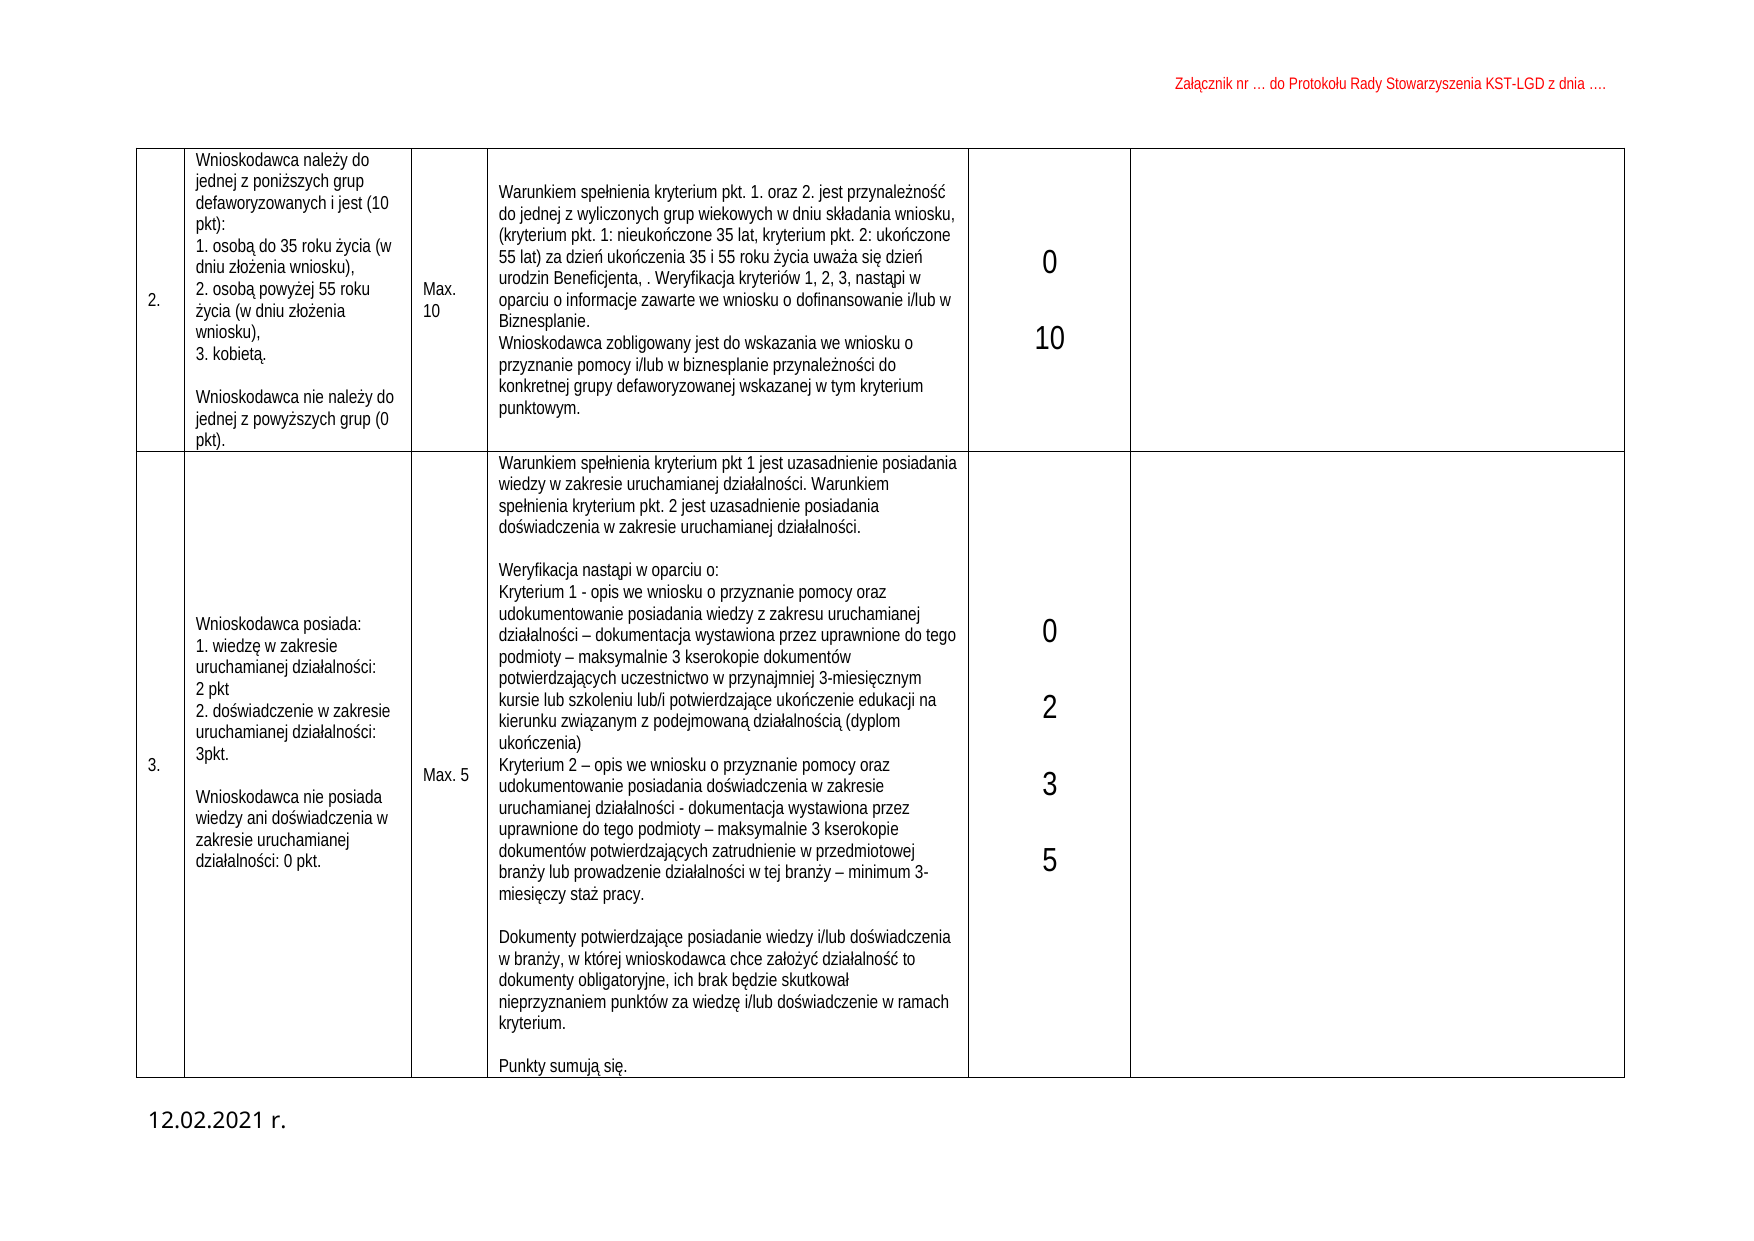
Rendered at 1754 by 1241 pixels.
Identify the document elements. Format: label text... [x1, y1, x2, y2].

table_cell [1131, 149, 1624, 451]
table_cell [1131, 452, 1624, 1077]
table_cell Warunkiem spełnienia kryterium pkt 1 jest uzasadnienie posiadania wiedzy w zakresie uruchamianej działalności. Warunkiem spełnienia kryterium pkt. 2 jest uzasadnienie posiadania doświadczenia w zakresie uruchamianej działalności. Weryfikacja nastąpi w oparciu o: Kryterium 1 - opis we wniosku o przyznanie pomocy oraz udokumentowanie posiadania wiedzy z zakresu uruchamianej działalności – dokumentacja wystawiona przez uprawnione do tego podmioty – maksymalnie 3 kserokopie dokumentów potwierdzających uczestnictwo w przynajmniej 3-miesięcznym kursie lub szkoleniu lub/i potwierdzające ukończenie edukacji na kierunku związanym z podejmowaną działalnością (dyplom ukończenia) Kryterium 2 – opis we wniosku o przyznanie pomocy oraz udokumentowanie posiadania doświadczenia w zakresie uruchamianej działalności - dokumentacja wystawiona przez uprawnione do tego podmioty – maksymalnie 3 kserokopie dokumentów potwierdzających zatrudnienie w przedmiotowej branży lub prowadzenie działalności w tej branży – minimum 3-miesięczy staż pracy. Dokumenty potwierdzające posiadanie wiedzy i/lub doświadczenia w branży, w której wnioskodawca chce założyć działalność to dokumenty obligatoryjne, ich brak będzie skutkował nieprzyznaniem punktów za wiedzę i/lub doświadczenie w ramach kryterium. Punkty sumują się. [488, 452, 968, 1077]
table_cell 2. [137, 149, 184, 451]
table_cell Wnioskodawca należy do jednej z poniższych grup defaworyzowanych i jest (10 pkt): 1. osobą do 35 roku życia (w dniu złożenia wniosku), 2. osobą powyżej 55 roku życia (w dniu złożenia wniosku), 3. kobietą. Wnioskodawca nie należy do jednej z powyższych grup (0 pkt). [185, 149, 411, 451]
table_cell Max. 5 [412, 452, 487, 1077]
table_cell Wnioskodawca posiada: 1. wiedzę w zakresie uruchamianej działalności: 2 pkt 2. doświadczenie w zakresie uruchamianej działalności: 3pkt. Wnioskodawca nie posiada wiedzy ani doświadczenia w zakresie uruchamianej działalności: 0 pkt. [185, 452, 411, 1077]
table_cell Warunkiem spełnienia kryterium pkt. 1. oraz 2. jest przynależność do jednej z wyliczonych grup wiekowych w dniu składania wniosku, (kryterium pkt. 1: nieukończone 35 lat, kryterium pkt. 2: ukończone 55 lat) za dzień ukończenia 35 i 55 roku życia uważa się dzień urodzin Beneficjenta, . Weryfikacja kryteriów 1, 2, 3, nastąpi w oparciu o informacje zawarte we wniosku o dofinansowanie i/lub w Biznesplanie. Wnioskodawca zobligowany jest do wskazania we wniosku o przyznanie pomocy i/lub w biznesplanie przynależności do konkretnej grupy defaworyzowanej wskazanej w tym kryterium punktowym. [488, 149, 968, 451]
table_cell 3. [137, 452, 184, 1077]
table_cell 0 2 3 5 [969, 452, 1130, 1077]
table_cell 0 10 [969, 149, 1130, 451]
table_cell Max. 10 [412, 149, 487, 451]
